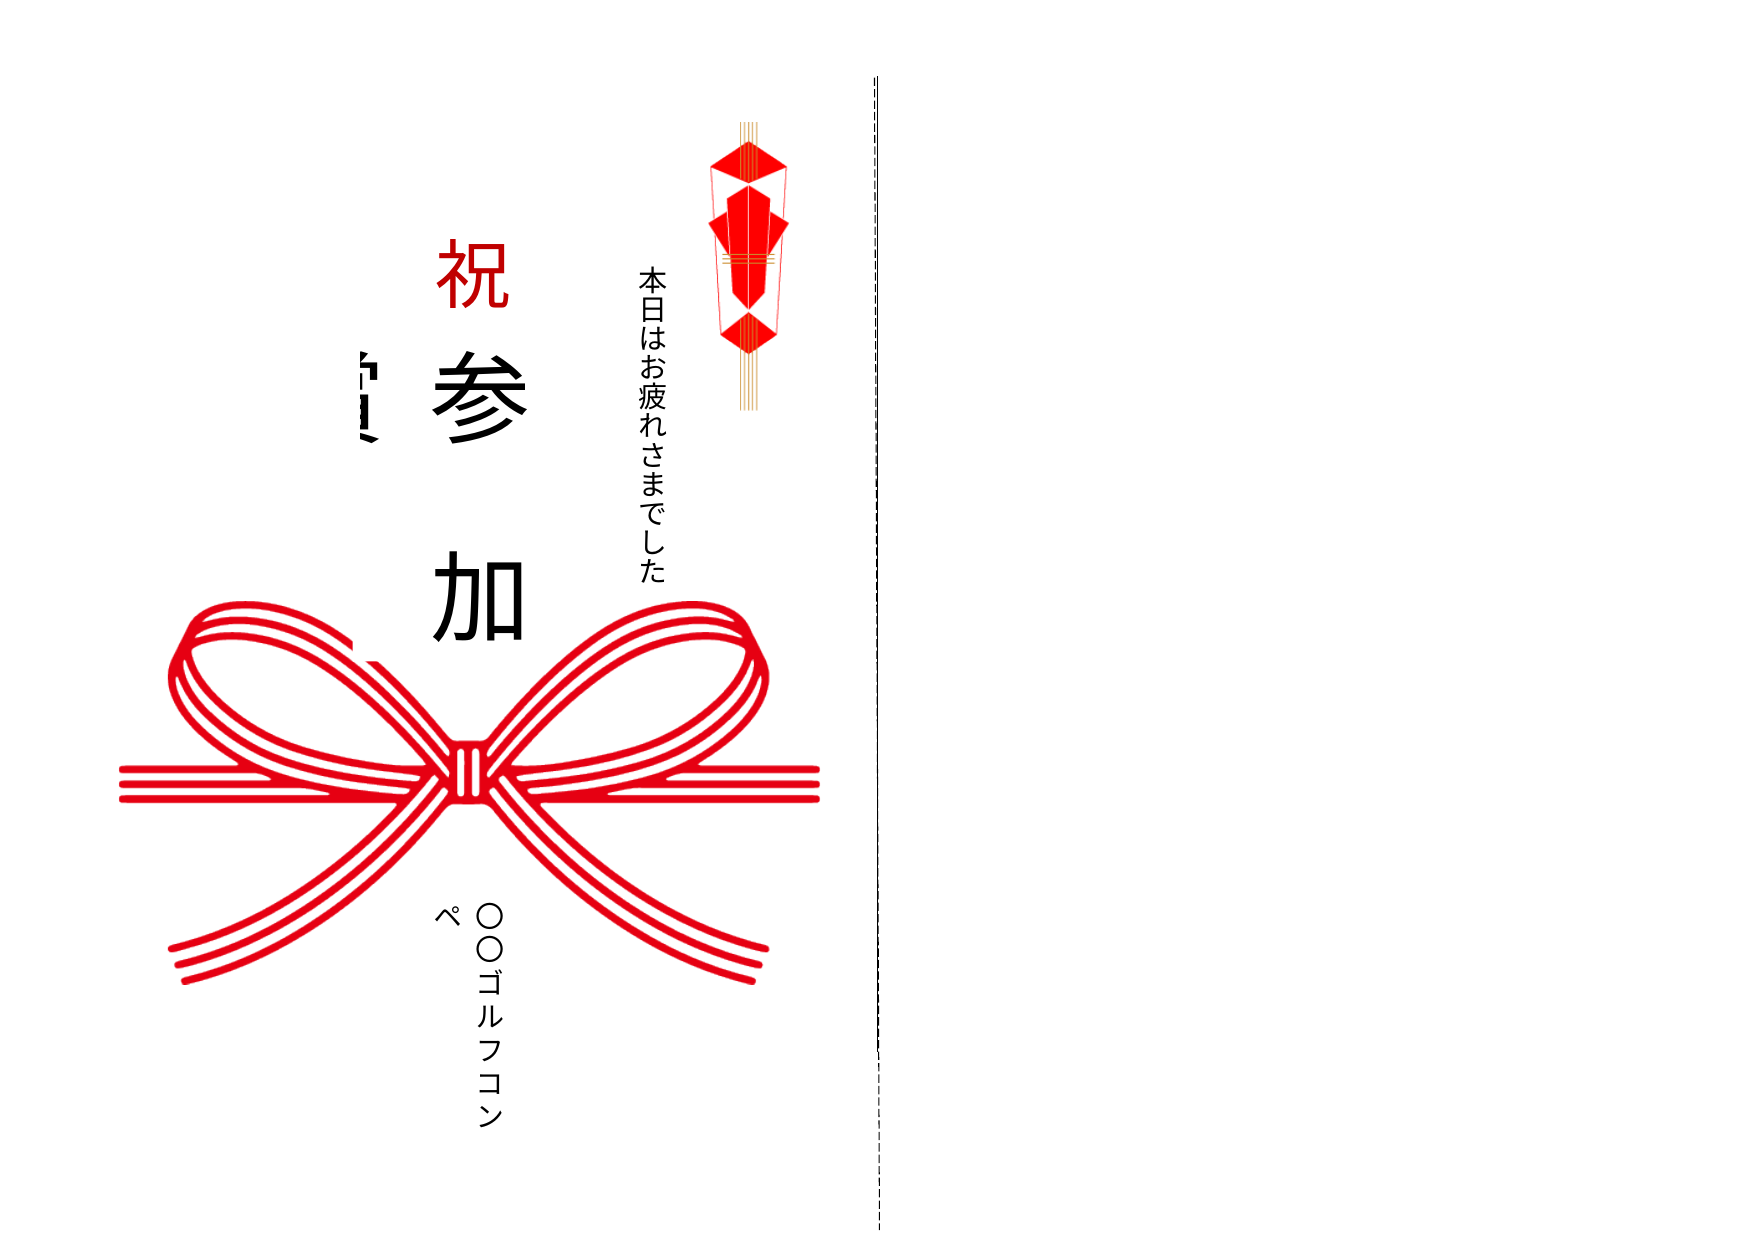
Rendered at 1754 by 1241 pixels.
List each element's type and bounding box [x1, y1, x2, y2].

picture [118, 601, 821, 985]
picture [707, 122, 791, 411]
